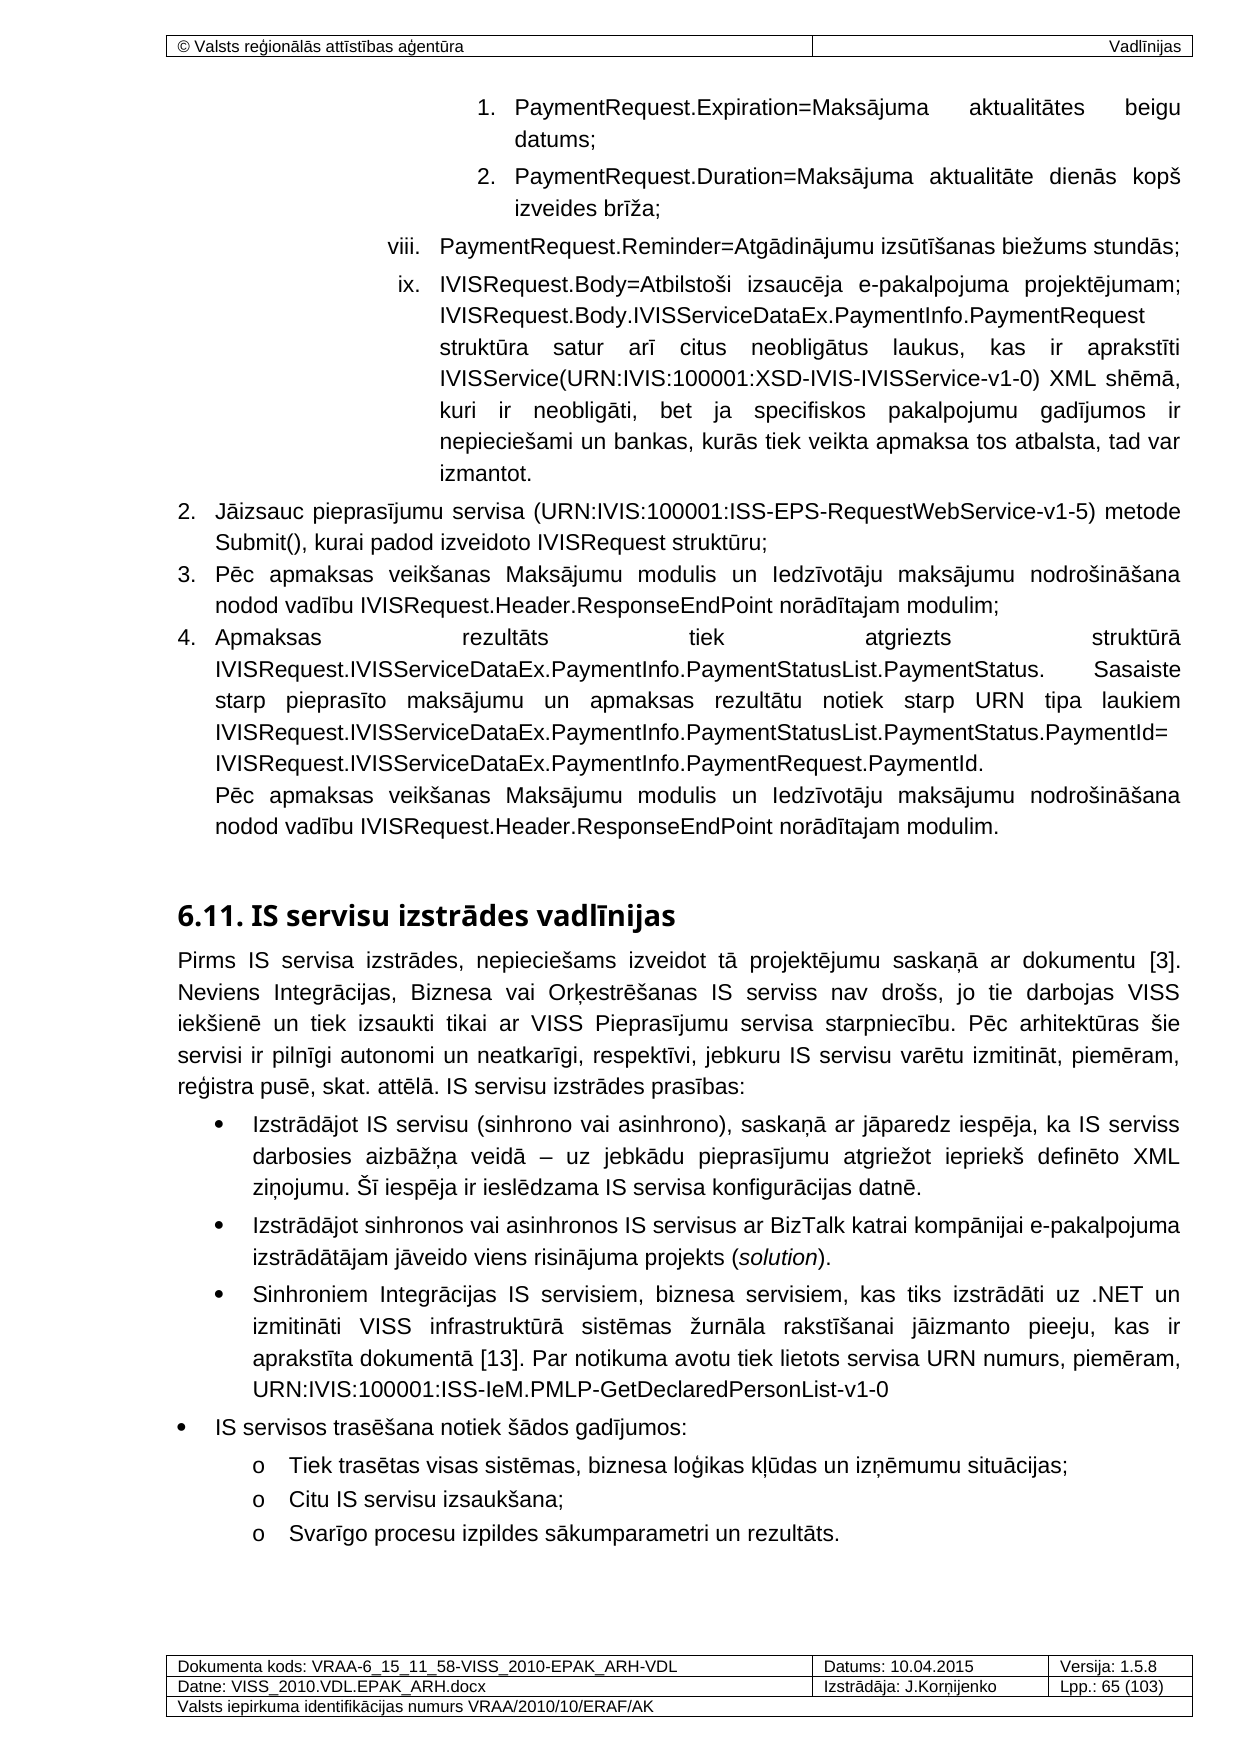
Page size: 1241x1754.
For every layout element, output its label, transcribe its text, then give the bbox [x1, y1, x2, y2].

list Izstrādājot IS servisu (sinhrono vai asinhrono), saskaņā ar jāparedz iespēja, ka IS serviss darbosies aizbāžņa veidā – uz jebkādu pieprasījumu atgriežot iepriekš definēto XML ziņojumu. Šī iespēja ir ieslēdzama IS servisa konfigurācijas datnē. [215, 1111, 1181, 1201]
subtitle IS servisu izstrādes vadlīnijas [177, 895, 1181, 934]
list PaymentRequest.Expiration=Maksājuma aktualitātes beigu datums; [477, 94, 1181, 152]
list IVISRequest.Body=Atbilstoši izsaucēja e-pakalpojuma projektējumam; IVISRequest.Body.IVISServiceDataEx.PaymentInfo.PaymentRequest struktūra satur arī citus neobligātus laukus, kas ir aprakstīti IVISService(URN:IVIS:100001:XSD-IVIS-IVISService-v1-0) XML shēmā, kuri ir neobligāti, bet ja specifiskos pakalpojumu gadījumos ir nepieciešami un bankas, kurās tiek veikta apmaksa tos atbalsta, tad var izmantot. [421, 271, 1181, 486]
list Tiek trasētas visas sistēmas, biznesa loģikas kļūdas un izņēmumu situācijas; [252, 1452, 1181, 1480]
list PaymentRequest.Reminder=Atgādinājumu izsūtīšanas biežums stundās; [421, 233, 1181, 259]
list Pēc apmaksas veikšanas Maksājumu modulis un Iedzīvotāju maksājumu nodrošināšana nodod vadību IVISRequest.Header.ResponseEndPoint norādītajam modulim; [177, 561, 1181, 619]
list Apmaksas rezultāts tiek atgriezts struktūrā IVISRequest.IVISServiceDataEx.PaymentInfo.PaymentStatusList.PaymentStatus. Sasaiste starp pieprasīto maksājumu un apmaksas rezultātu notiek starp URN tipa laukiem IVISRequest.IVISServiceDataEx.PaymentInfo.PaymentStatusList.PaymentStatus.PaymentId= IVISRequest.IVISServiceDataEx.PaymentInfo.PaymentRequest.PaymentId. Pēc apmaksas veikšanas Maksājumu modulis un Iedzīvotāju maksājumu nodrošināšana nodod vadību IVISRequest.Header.ResponseEndPoint norādītajam modulim. [177, 624, 1181, 840]
list Jāizsauc pieprasījumu servisa (URN:IVIS:100001:ISS-EPS-RequestWebService-v1-5) metode Submit(), kurai padod izveidoto IVISRequest struktūru; [177, 498, 1181, 556]
list PaymentRequest.Duration=Maksājuma aktualitāte dienās kopš izveides brīža; [477, 163, 1181, 221]
list Sinhroniem Integrācijas IS servisiem, biznesa servisiem, kas tiks izstrādāti uz .NET un izmitināti VISS infrastruktūrā sistēmas žurnāla rakstīšanai jāizmanto pieeju, kas ir aprakstīta dokumentā [13]. Par notikuma avotu tiek lietots servisa URN numurs, piemēram, URN:IVIS:100001:ISS-IeM.PMLP-GetDeclaredPersonList-v1-0 [215, 1281, 1181, 1402]
list Svarīgo procesu izpildes sākumparametri un rezultāts. [252, 1520, 1181, 1548]
list IS servisos trasēšana notiek šādos gadījumos: [177, 1414, 1181, 1440]
list Citu IS servisu izsaukšana; [252, 1486, 1181, 1514]
text Pirms IS servisa izstrādes, nepieciešams izveidot tā projektējumu saskaņā ar dokumentu [3]. Neviens Integrācijas, Biznesa vai Orķestrēšanas IS serviss nav drošs, jo tie darbojas VISS iekšienē un tiek izsaukti tikai ar VISS Pieprasījumu servisa starpniecību. Pēc arhitektūras šie servisi ir pilnīgi autonomi un neatkarīgi, respektīvi, jebkuru IS servisu varētu izmitināt, piemēram, reģistra pusē, skat. 20attēlā. IS servisu izstrādes prasības: [177, 947, 1181, 1100]
list Izstrādājot sinhronos vai asinhronos IS servisus ar BizTalk katrai kompānijai e-pakalpojuma izstrādātājam jāveido viens risinājuma projekts (solution). [215, 1212, 1181, 1270]
